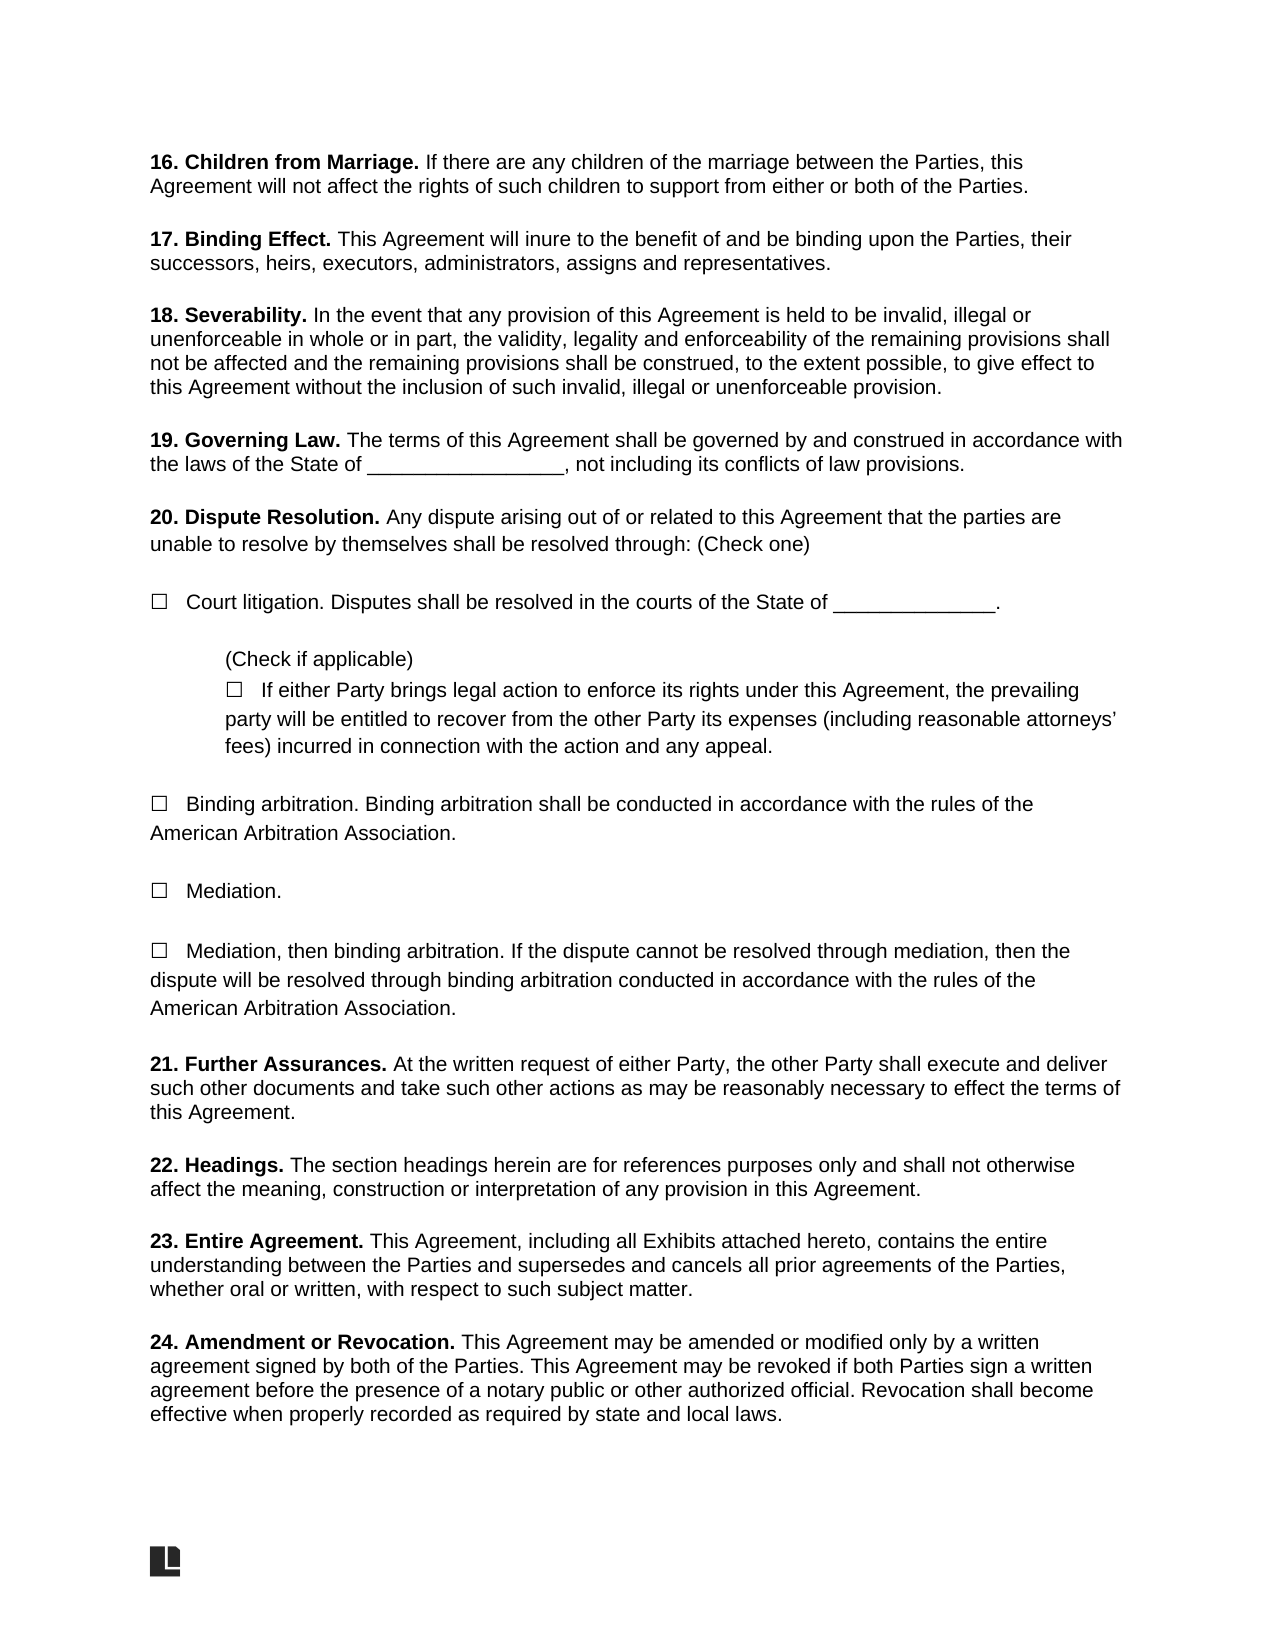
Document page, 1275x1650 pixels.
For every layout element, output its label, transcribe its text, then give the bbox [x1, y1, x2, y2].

text 17. Binding Effect. This Agreement will inure to the benefit of and be binding upon the Parties, their successors, heirs, executors, administrators, assigns and representatives. [150, 227, 1125, 274]
text ☐ Binding arbitration. Binding arbitration shall be conducted in accordance with the rules of the American Arbitration Association. [150, 789, 1125, 845]
text 16. Children from Marriage. If there are any children of the marriage between the Parties, this Agreement will not affect the rights of such children to support from either or both of the Parties. [150, 150, 1125, 198]
text ☐ Court litigation. Disputes shall be resolved in the courts of the State of ______________. [150, 587, 1125, 616]
text (Check if applicable) [225, 647, 1125, 671]
text ☐ Mediation, then binding arbitration. If the dispute cannot be resolved through mediation, then the dispute will be resolved through binding arbitration conducted in accordance with the rules of the American Arbitration Association. [150, 936, 1125, 1020]
text 23. Entire Agreement. This Agreement, including all Exhibits attached hereto, contains the entire understanding between the Parties and supersedes and cancels all prior agreements of the Parties, whether oral or written, with respect to such subject matter. [150, 1229, 1125, 1301]
text 24. Amendment or Revocation. This Agreement may be amended or modified only by a written agreement signed by both of the Parties. This Agreement may be revoked if both Parties sign a written agreement before the presence of a notary public or other authorized official. Revocation shall become effective when properly recorded as required by state and local laws. [150, 1330, 1125, 1426]
text 18. Severability. In the event that any provision of this Agreement is held to be invalid, illegal or unenforceable in whole or in part, the validity, legality and enforceability of the remaining provisions shall not be affected and the remaining provisions shall be construed, to the extent possible, to give effect to this Agreement without the inclusion of such invalid, illegal or unenforceable provision. [150, 303, 1125, 399]
picture [149, 1546, 181, 1577]
text 21. Further Assurances. At the written request of either Party, the other Party shall execute and deliver such other documents and take such other actions as may be reasonably necessary to effect the terms of this Agreement. [150, 1052, 1125, 1124]
text 19. Governing Law. The terms of this Agreement shall be governed by and construed in accordance with the laws of the State of _________________, not including its conflicts of law provisions. [150, 428, 1125, 476]
text 20. Dispute Resolution. Any dispute arising out of or related to this Agreement that the parties are unable to resolve by themselves shall be resolved through: (Check one) [150, 504, 1125, 556]
text ☐ If either Party brings legal action to enforce its rights under this Agreement, the prevailing party will be entitled to recover from the other Party its expenses (including reasonable attorneys’ fees) incurred in connection with the action and any appeal. [225, 675, 1125, 758]
text ☐ Mediation. [150, 876, 1125, 904]
text 22. Headings. The section headings herein are for references purposes only and shall not otherwise affect the meaning, construction or interpretation of any provision in this Agreement. [150, 1153, 1125, 1201]
